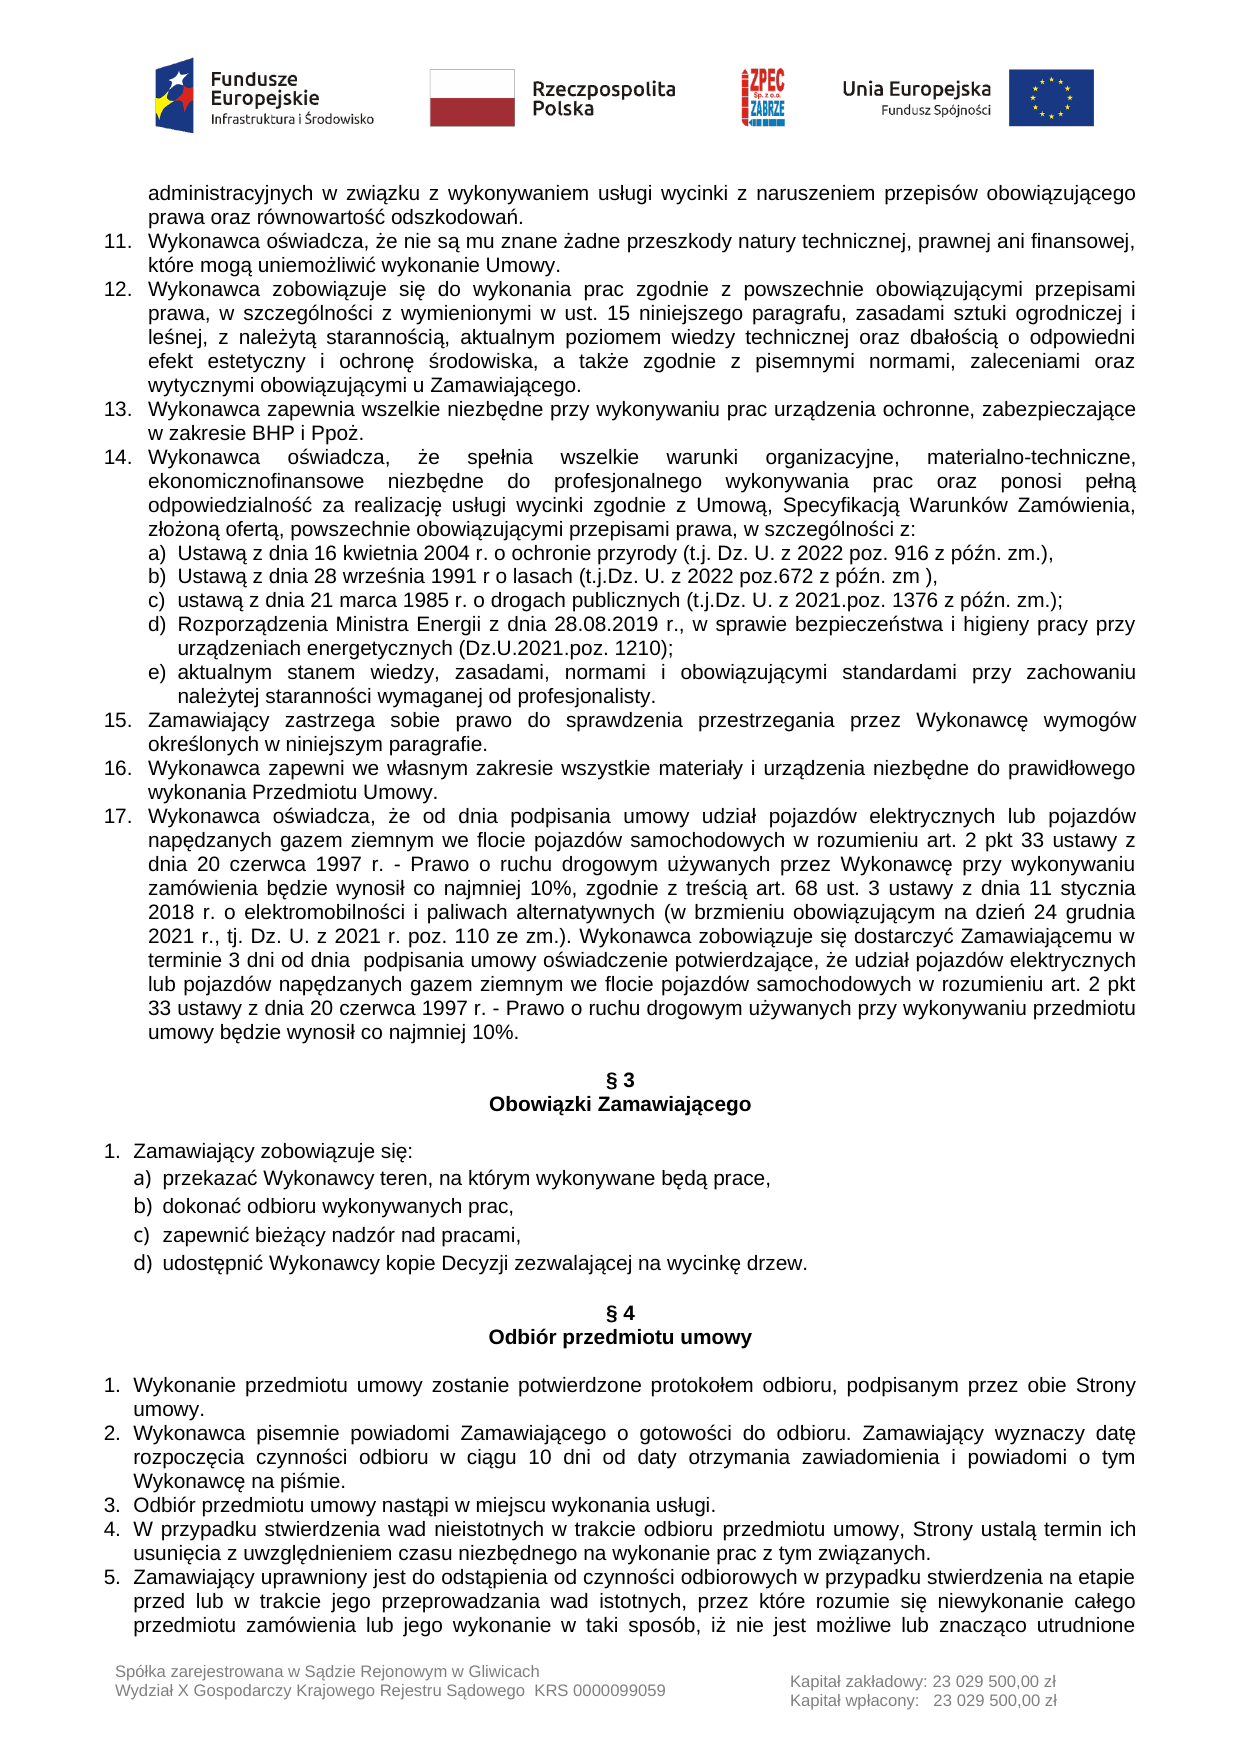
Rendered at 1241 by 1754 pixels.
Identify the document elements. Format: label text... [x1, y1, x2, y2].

picture [130, 37, 1110, 155]
list Wykonawca oświadcza, że od dnia podpisania umowy udział pojazdów elektrycznych lub pojazdów napędzanych gazem ziemnym we flocie pojazdów samochodowych w rozumieniu art. 2 pkt 33 ustawy z dnia 20 czerwca 1997 r. - Prawo o ruchu drogowym używanych przez Wykonawcę przy wykonywaniu zamówienia będzie wynosił co najmniej 10%, zgodnie z treścią art. 68 ust. 3 ustawy z dnia 11 stycznia 2018 r. o elektromobilności i paliwach alternatywnych (w brzmieniu obowiązującym na dzień 24 grudnia 2021 r., tj. Dz. U. z 2021 r. poz. 110 ze zm.). Wykonawca zobowiązuje się dostarczyć Zamawiającemu w terminie 3 dni od dnia podpisania umowy oświadczenie potwierdzające, że udział pojazdów elektrycznych lub pojazdów napędzanych gazem ziemnym we flocie pojazdów samochodowych w rozumieniu art. 2 pkt 33 ustawy z dnia 20 czerwca 1997 r. - Prawo o ruchu drogowym używanych przy wykonywaniu przedmiotu umowy będzie wynosił co najmniej 10%. [103, 804, 1137, 1043]
list Rozporządzenia Ministra Energii z dnia 28.08.2019 r., w sprawie bezpieczeństwa i higieny pracy przy urządzeniach energetycznych (Dz.U.2021.poz. 1210); [148, 612, 1137, 660]
list W przypadku stwierdzenia wad nieistotnych w trakcie odbioru przedmiotu umowy, Strony ustalą termin ich usunięcia z uwzględnieniem czasu niezbędnego na wykonanie prac z tym związanych. [103, 1517, 1137, 1564]
text Odbiór przedmiotu umowy [103, 1325, 1137, 1349]
list Ustawą z dnia 16 kwietnia 2004 r. o ochronie przyrody (t.j. Dz. U. z 2022 poz. 916 z późn. zm.), [148, 540, 1137, 564]
list Wykonawca oświadcza, że spełnia wszelkie warunki organizacyjne, materialno-techniczne, ekonomicznofinansowe niezbędne do profesjonalnego wykonywania prac oraz ponosi pełną odpowiedzialność za realizację usługi wycinki zgodnie z Umową, Specyfikacją Warunków Zamówienia, złożoną ofertą, powszechnie obowiązującymi przepisami prawa, w szczególności z: [103, 444, 1137, 540]
list Wykonawca oświadcza, że nie są mu znane żadne przeszkody natury technicznej, prawnej ani finansowej, które mogą uniemożliwić wykonanie Umowy. [103, 229, 1137, 277]
list Zamawiający zastrzega sobie prawo do sprawdzenia przestrzegania przez Wykonawcę wymogów określonych w niniejszym paragrafie. [103, 708, 1137, 756]
text § 4 [103, 1301, 1137, 1325]
list Zamawiający zobowiązuje się: [103, 1139, 1137, 1163]
text Obowiązki Zamawiającego [103, 1091, 1137, 1115]
list aktualnym stanem wiedzy, zasadami, normami i obowiązującymi standardami przy zachowaniu należytej staranności wymaganej od profesjonalisty. [148, 660, 1137, 708]
list Wykonanie przedmiotu umowy zostanie potwierdzone protokołem odbioru, podpisanym przez obie Strony umowy. [103, 1373, 1137, 1421]
text § 3 [103, 1067, 1137, 1091]
list Wykonawca zapewnia wszelkie niezbędne przy wykonywaniu prac urządzenia ochronne, zabezpieczające w zakresie BHP i Ppoż. [103, 397, 1137, 444]
list Odbiór przedmiotu umowy nastąpi w miejscu wykonania usługi. [103, 1493, 1137, 1517]
list Ustawą z dnia 28 września 1991 r o lasach (t.j.Dz. U. z 2022 poz.672 z późn. zm ), [148, 564, 1137, 588]
list dokonać odbioru wykonywanych prac, [133, 1192, 1137, 1220]
list Wykonawca zobowiązuje się do wykonania prac zgodnie z powszechnie obowiązującymi przepisami prawa, w szczególności z wymienionymi w ust. 15 niniejszego paragrafu, zasadami sztuki ogrodniczej i leśnej, z należytą starannością, aktualnym poziomem wiedzy technicznej oraz dbałością o odpowiedni efekt estetyczny i ochronę środowiska, a także zgodnie z pisemnymi normami, zaleceniami oraz wytycznymi obowiązującymi u Zamawiającego. [103, 277, 1137, 397]
list udostępnić Wykonawcy kopie Decyzji zezwalającej na wycinkę drzew. [133, 1248, 1137, 1277]
list zapewnić bieżący nadzór nad pracami, [133, 1220, 1137, 1248]
list Wykonawca pisemnie powiadomi Zamawiającego o gotowości do odbioru. Zamawiający wyznaczy datę rozpoczęcia czynności odbioru w ciągu 10 dni od daty otrzymania zawiadomienia i powiadomi o tym Wykonawcę na piśmie. [103, 1421, 1137, 1493]
list Wykonawca zapewni we własnym zakresie wszystkie materiały i urządzenia niezbędne do prawidłowego wykonania Przedmiotu Umowy. [103, 756, 1137, 804]
list ustawą z dnia 21 marca 1985 r. o drogach publicznych (t.j.Dz. U. z 2021.poz. 1376 z późn. zm.); [148, 588, 1137, 612]
list przekazać Wykonawcy teren, na którym wykonywane będą prace, [133, 1163, 1137, 1192]
